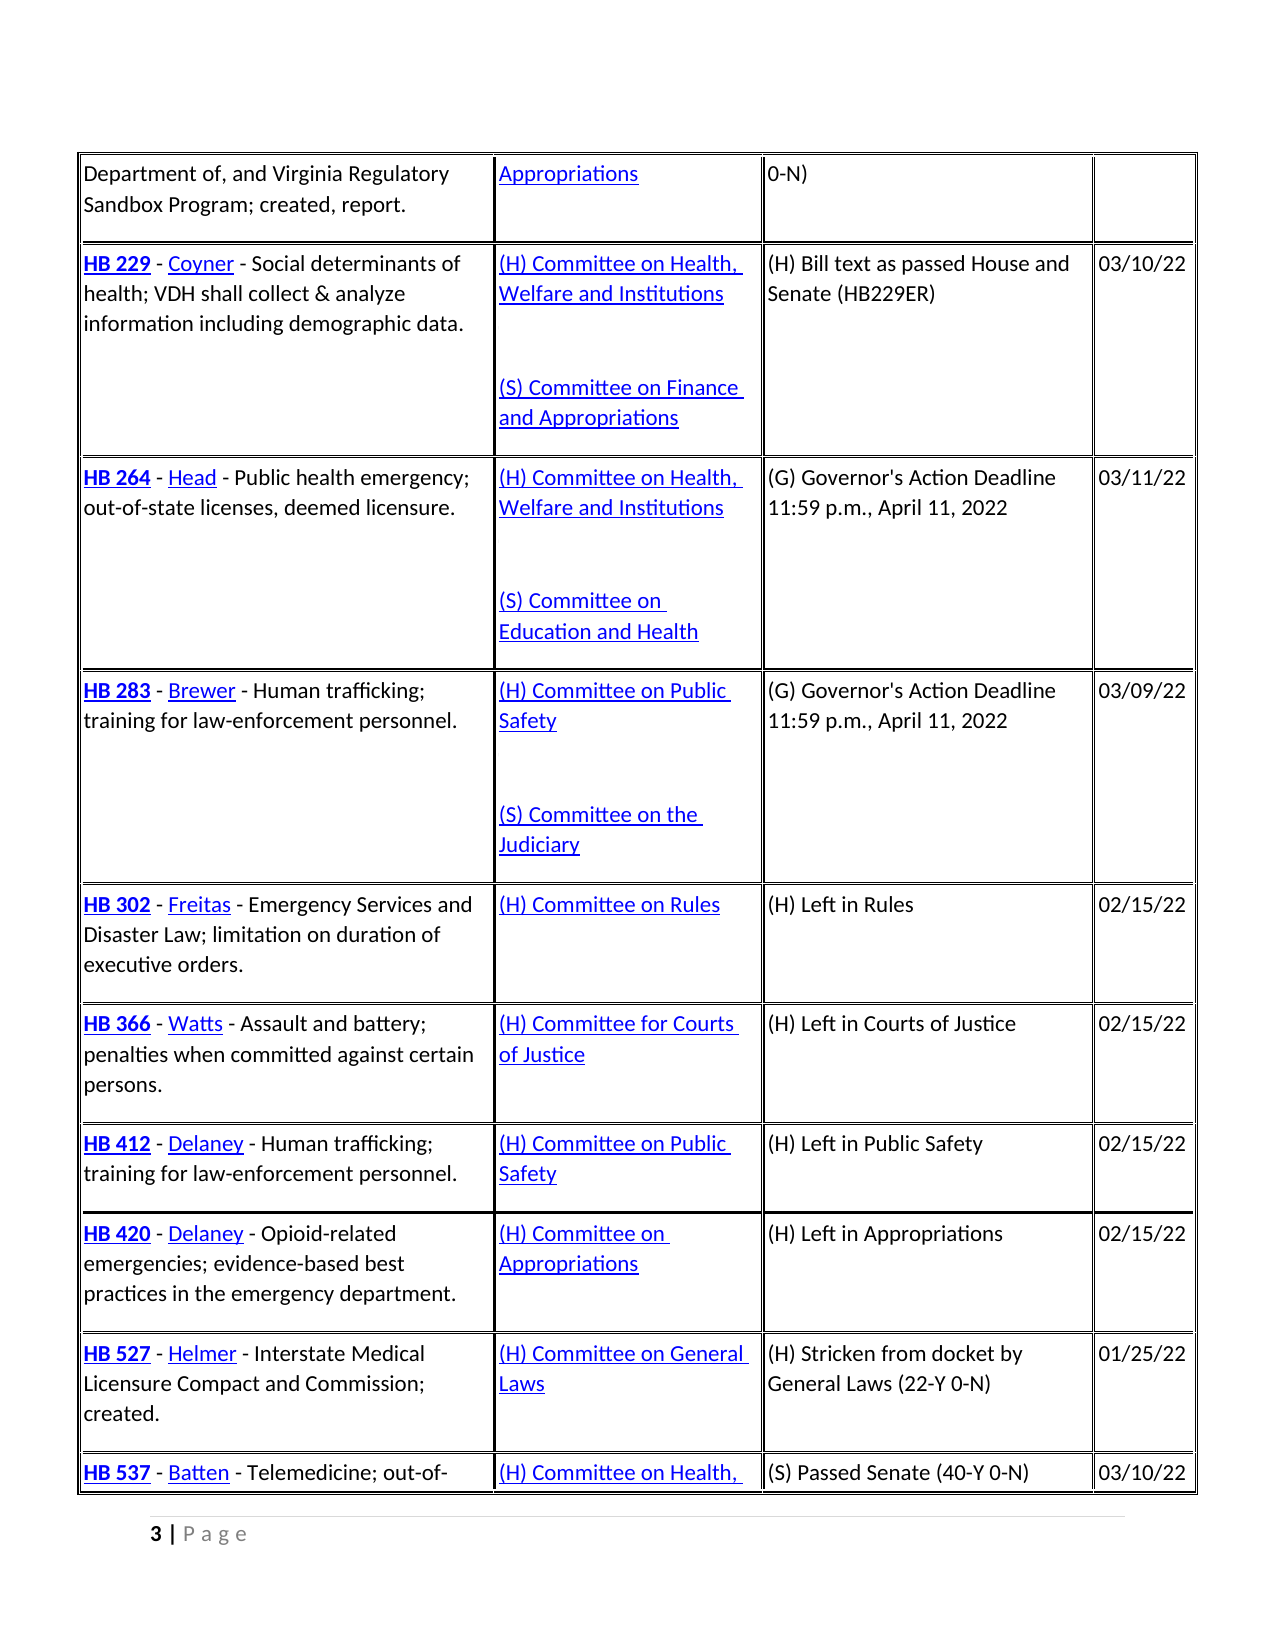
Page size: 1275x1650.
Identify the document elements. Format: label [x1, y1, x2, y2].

table_cell [48, 150, 1227, 1496]
